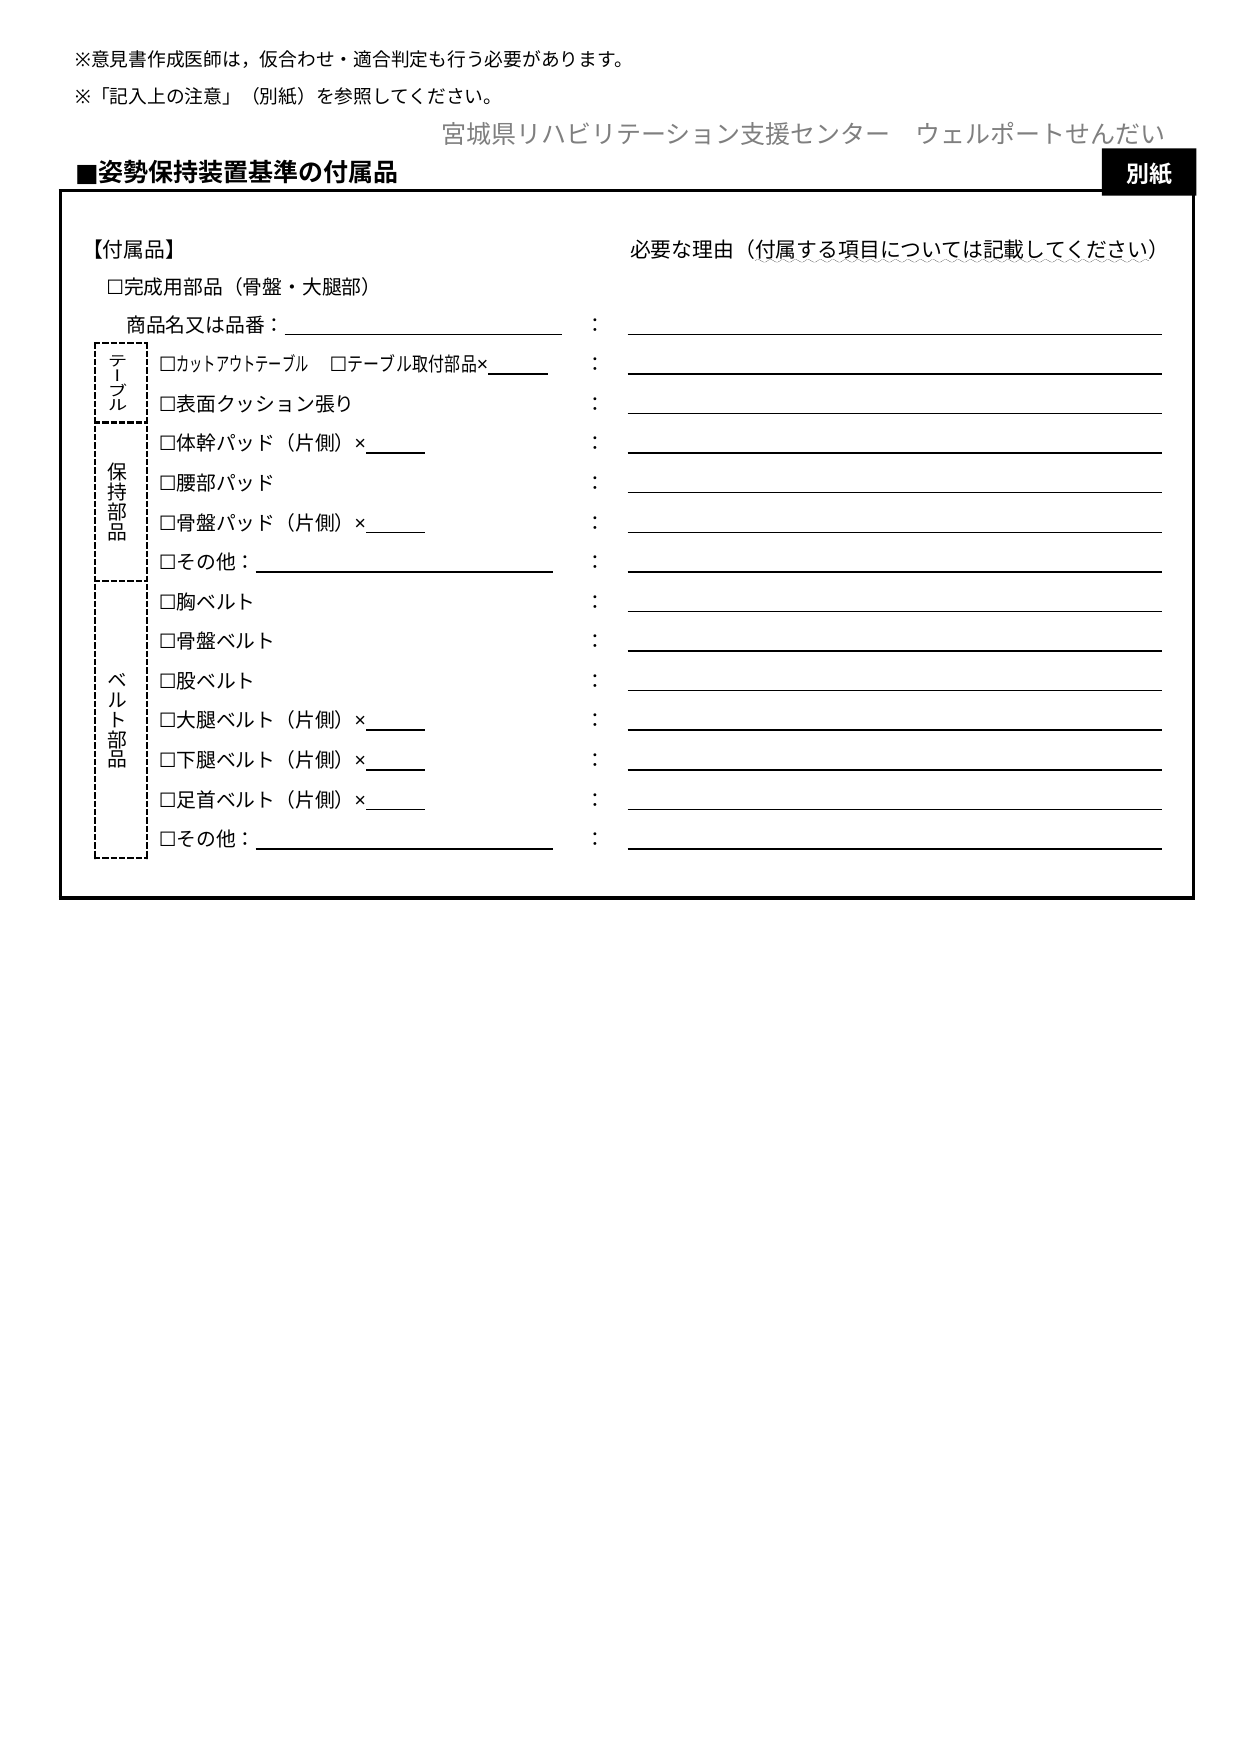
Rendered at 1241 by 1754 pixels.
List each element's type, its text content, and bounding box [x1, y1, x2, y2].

text ※「記入上の注意」（別紙）を参照してください。 [75, 77, 1165, 114]
table_header [62, 192, 1192, 896]
text 宮城県リハビリテーション支援センター ウェルポートせんだい [75, 114, 1165, 152]
text ※意見書作成医師は，仮合わせ・適合判定も行う必要があります。 [75, 39, 1165, 77]
text ■姿勢保持装置基準の付属品 [75, 152, 1101, 189]
